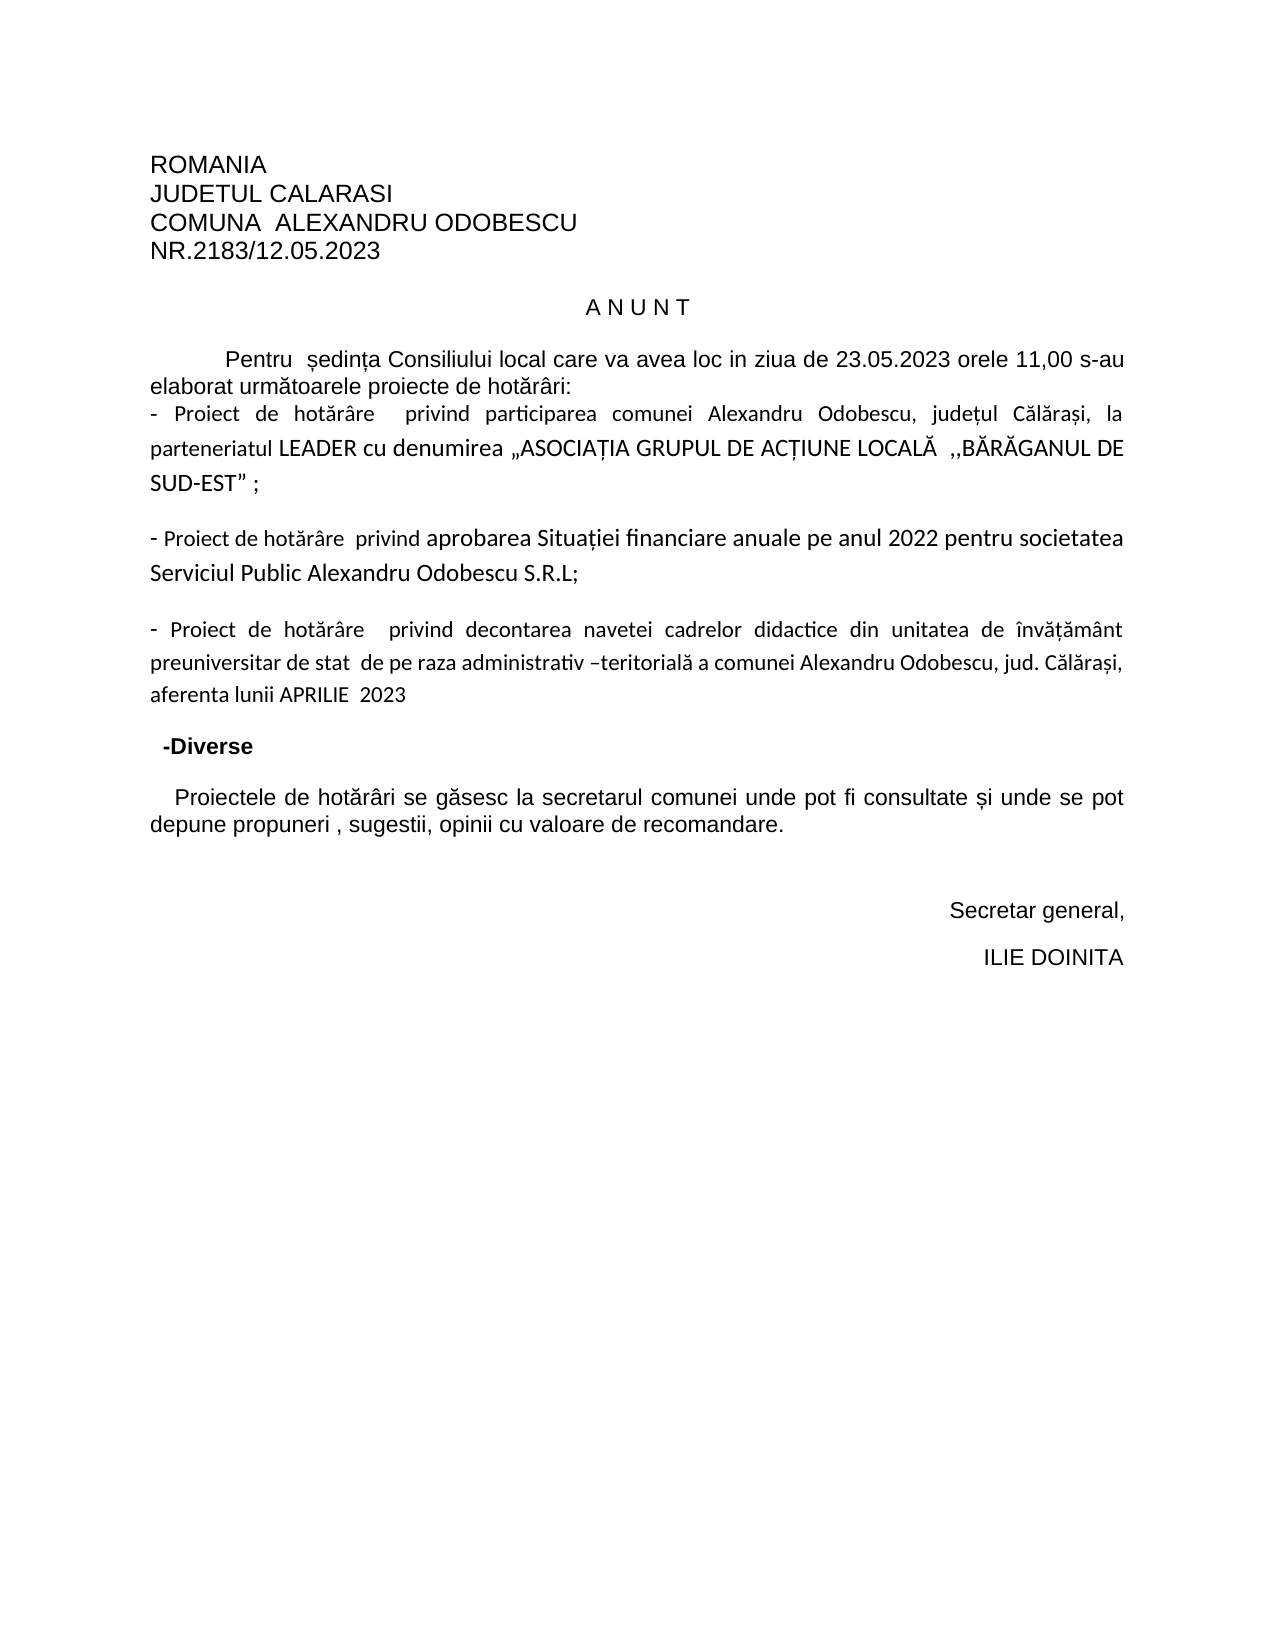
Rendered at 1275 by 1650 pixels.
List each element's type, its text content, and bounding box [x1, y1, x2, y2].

text - Proiect de hotărâre privind aprobarea Situației financiare anuale pe anul 2022 pentru societatea Serviciul Public Alexandru Odobescu S.R.L; [150, 522, 1125, 588]
text COMUNA ALEXANDRU ODOBESCU [150, 207, 1125, 236]
text -Diverse [150, 733, 1125, 759]
text Pentru ședința Consiliului local care va avea loc in ziua de 23.05.2023 orele 11,00 s-au elaborat următoarele proiecte de hotărâri: [150, 346, 1125, 399]
text Secretar general, [150, 897, 1125, 923]
text NR.2183/12.05.2023 [150, 236, 1125, 265]
text A N U N T [150, 294, 1125, 320]
text ROMANIA [150, 150, 1125, 179]
text - Proiect de hotărâre privind decontarea navetei cadrelor didactice din unitatea de învățământ preuniversitar de stat de pe raza administrativ –teritorială a comunei Alexandru Odobescu, jud. Călărași, aferenta lunii APRILIE 2023 [150, 613, 1125, 708]
text Proiectele de hotărâri se găsesc la secretarul comunei unde pot fi consultate și unde se pot depune propuneri , sugestii, opinii cu valoare de recomandare. [150, 784, 1125, 837]
text ILIE DOINITA [150, 944, 1125, 970]
text - Proiect de hotărâre privind participarea comunei Alexandru Odobescu, județul Călărași, la parteneriatul LEADER cu denumirea „ASOCIAȚIA GRUPUL DE ACȚIUNE LOCALĂ ,,BĂRĂGANUL DE SUD-EST” ; [150, 399, 1125, 497]
text JUDETUL CALARASI [150, 179, 1125, 207]
